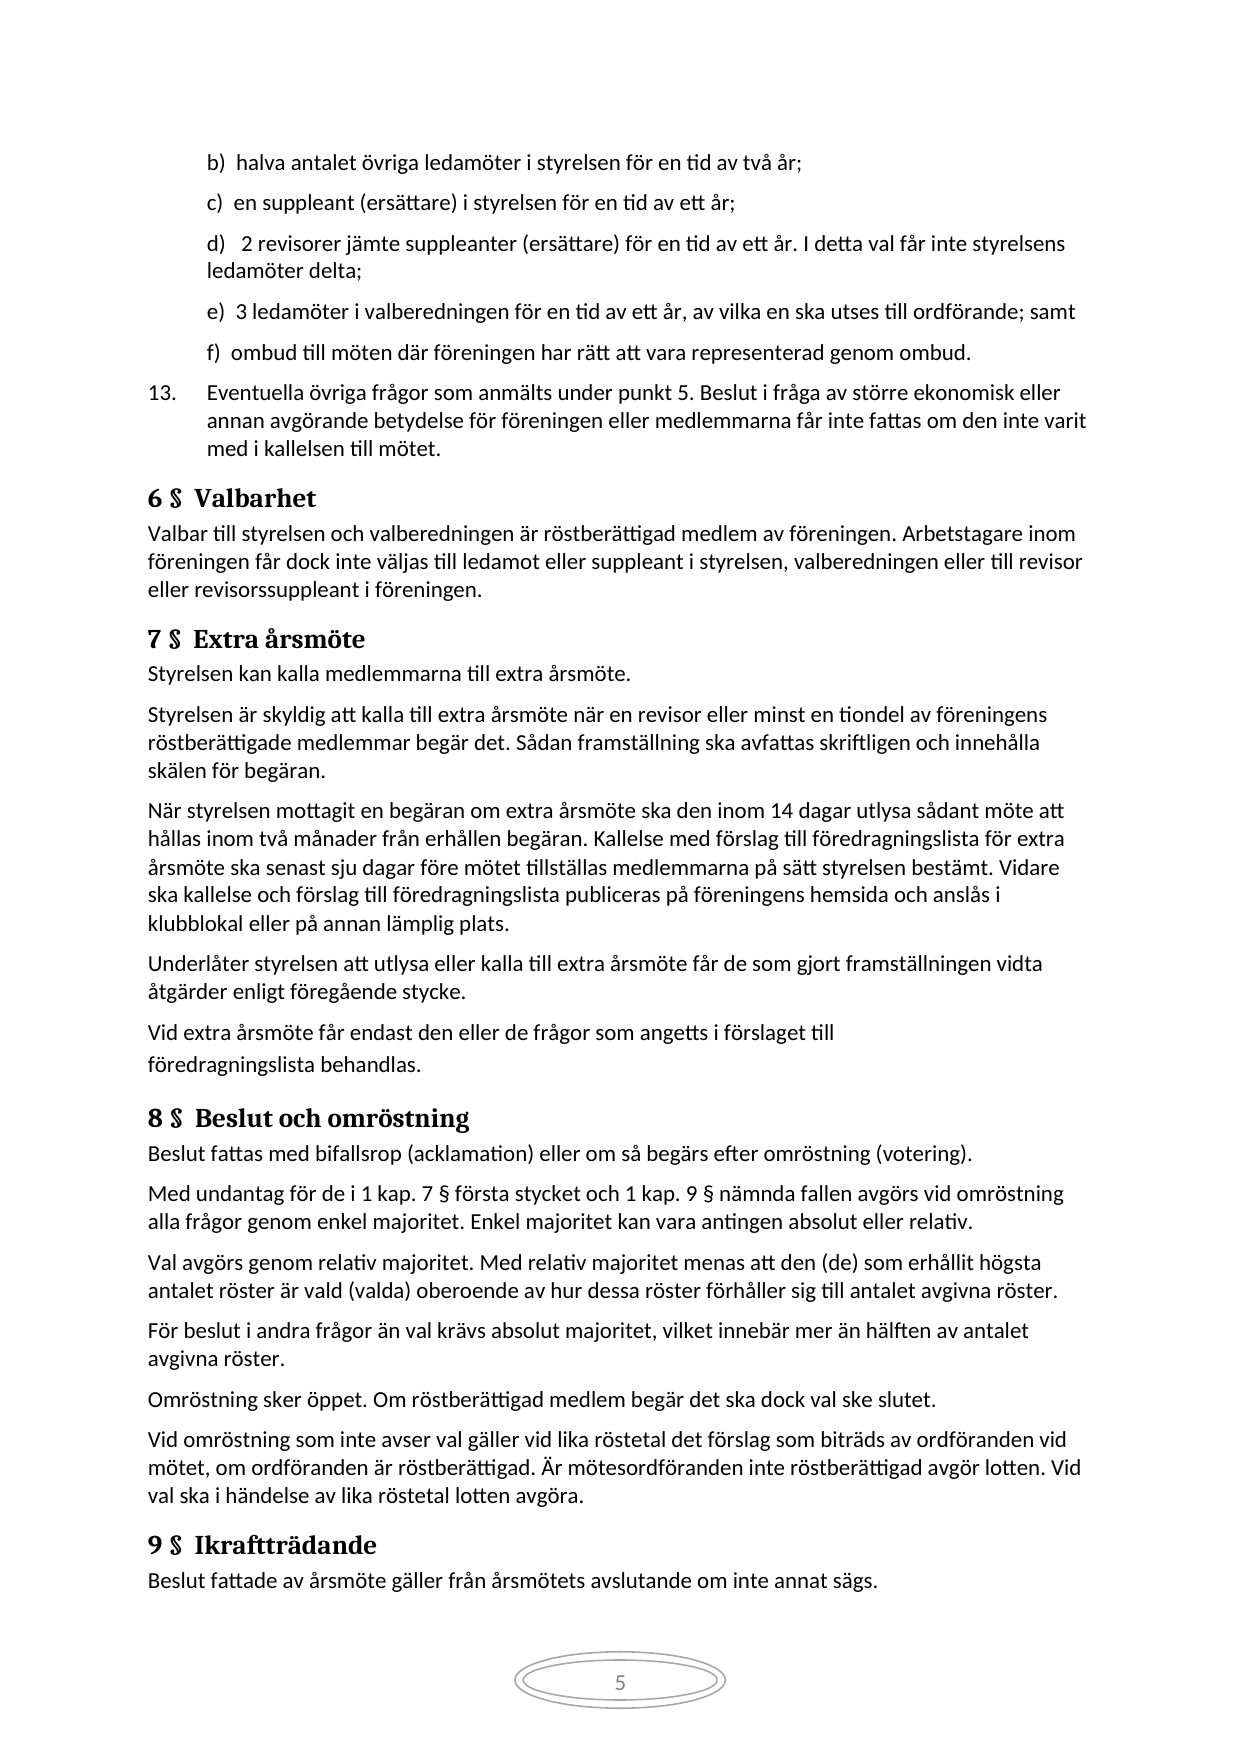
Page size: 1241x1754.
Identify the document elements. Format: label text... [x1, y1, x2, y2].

text Omröstning sker öppet. Om röstberättigad medlem begär det ska dock val ske slutet. [148, 1385, 1093, 1413]
text Vid extra årsmöte får endast den eller de frågor som angetts i förslaget till föredragningslista behandlas. [148, 1018, 1006, 1078]
text Beslut fattade av årsmöte gäller från årsmötets avslutande om inte annat sägs. [148, 1566, 1093, 1594]
text d) 2 revisorer jämte suppleanter (ersättare) för en tid av ett år. I detta val får inte styrelsens ledamöter delta; [207, 229, 1093, 285]
subtitle 9 § Ikraftträdande [148, 1530, 1093, 1561]
text När styrelsen mottagit en begäran om extra årsmöte ska den inom 14 dagar utlysa sådant möte att hållas inom två månader från erhållen begäran. Kallelse med förslag till föredragningslista för extra årsmöte ska senast sju dagar före mötet tillställas medlemmarna på sätt styrelsen bestämt. Vidare ska kallelse och förslag till föredragningslista publiceras på föreningens hemsida och anslås i klubblokal eller på annan lämplig plats. [148, 797, 1093, 937]
text b) halva antalet övriga ledamöter i styrelsen för en tid av två år; [207, 148, 1093, 176]
text Valbar till styrelsen och valberedningen är röstberättigad medlem av föreningen. Arbetstagare inom föreningen får dock inte väljas till ledamot eller suppleant i styrelsen, valberedningen eller till revisor eller revisorssuppleant i föreningen. [148, 519, 1093, 603]
subtitle 7 § Extra årsmöte [148, 624, 1093, 655]
subtitle 6 § Valbarhet [148, 483, 1093, 514]
text Underlåter styrelsen att utlysa eller kalla till extra årsmöte får de som gjort framställningen vidta åtgärder enligt föregående stycke. [148, 949, 1093, 1005]
text För beslut i andra frågor än val krävs absolut majoritet, vilket innebär mer än hälften av antalet avgivna röster. [148, 1316, 1093, 1372]
text e) 3 ledamöter i valberedningen för en tid av ett år, av vilka en ska utses till ordförande; samt [207, 297, 1093, 325]
subtitle 8 § Beslut och omröstning [148, 1103, 1093, 1134]
text 13. Eventuella övriga frågor som anmälts under punkt 5. Beslut i fråga av större ekonomisk eller annan avgörande betydelse för föreningen eller medlemmarna får inte fattas om den inte varit med i kallelsen till mötet. [148, 378, 1093, 462]
text f) ombud till möten där föreningen har rätt att vara representerad genom ombud. [207, 338, 1093, 366]
text Val avgörs genom relativ majoritet. Med relativ majoritet menas att den (de) som erhållit högsta antalet röster är vald (valda) oberoende av hur dessa röster förhåller sig till antalet avgivna röster. [148, 1248, 1093, 1304]
text Styrelsen kan kalla medlemmarna till extra årsmöte. [148, 659, 1093, 687]
text Med undantag för de i 1 kap. 7 § första stycket och 1 kap. 9 § nämnda fallen avgörs vid omröstning alla frågor genom enkel majoritet. Enkel majoritet kan vara antingen absolut eller relativ. [148, 1179, 1093, 1235]
text Styrelsen är skyldig att kalla till extra årsmöte när en revisor eller minst en tiondel av föreningens röstberättigade medlemmar begär det. Sådan framställning ska avfattas skriftligen och innehålla skälen för begäran. [148, 700, 1093, 784]
text c) en suppleant (ersättare) i styrelsen för en tid av ett år; [207, 188, 1093, 216]
text Vid omröstning som inte avser val gäller vid lika röstetal det förslag som biträds av ordföranden vid mötet, om ordföranden är röstberättigad. Är mötesordföranden inte röstberättigad avgör lotten. Vid val ska i händelse av lika röstetal lotten avgöra. [148, 1425, 1093, 1509]
text Beslut fattas med bifallsrop (acklamation) eller om så begärs efter omröstning (votering). [148, 1139, 1093, 1167]
